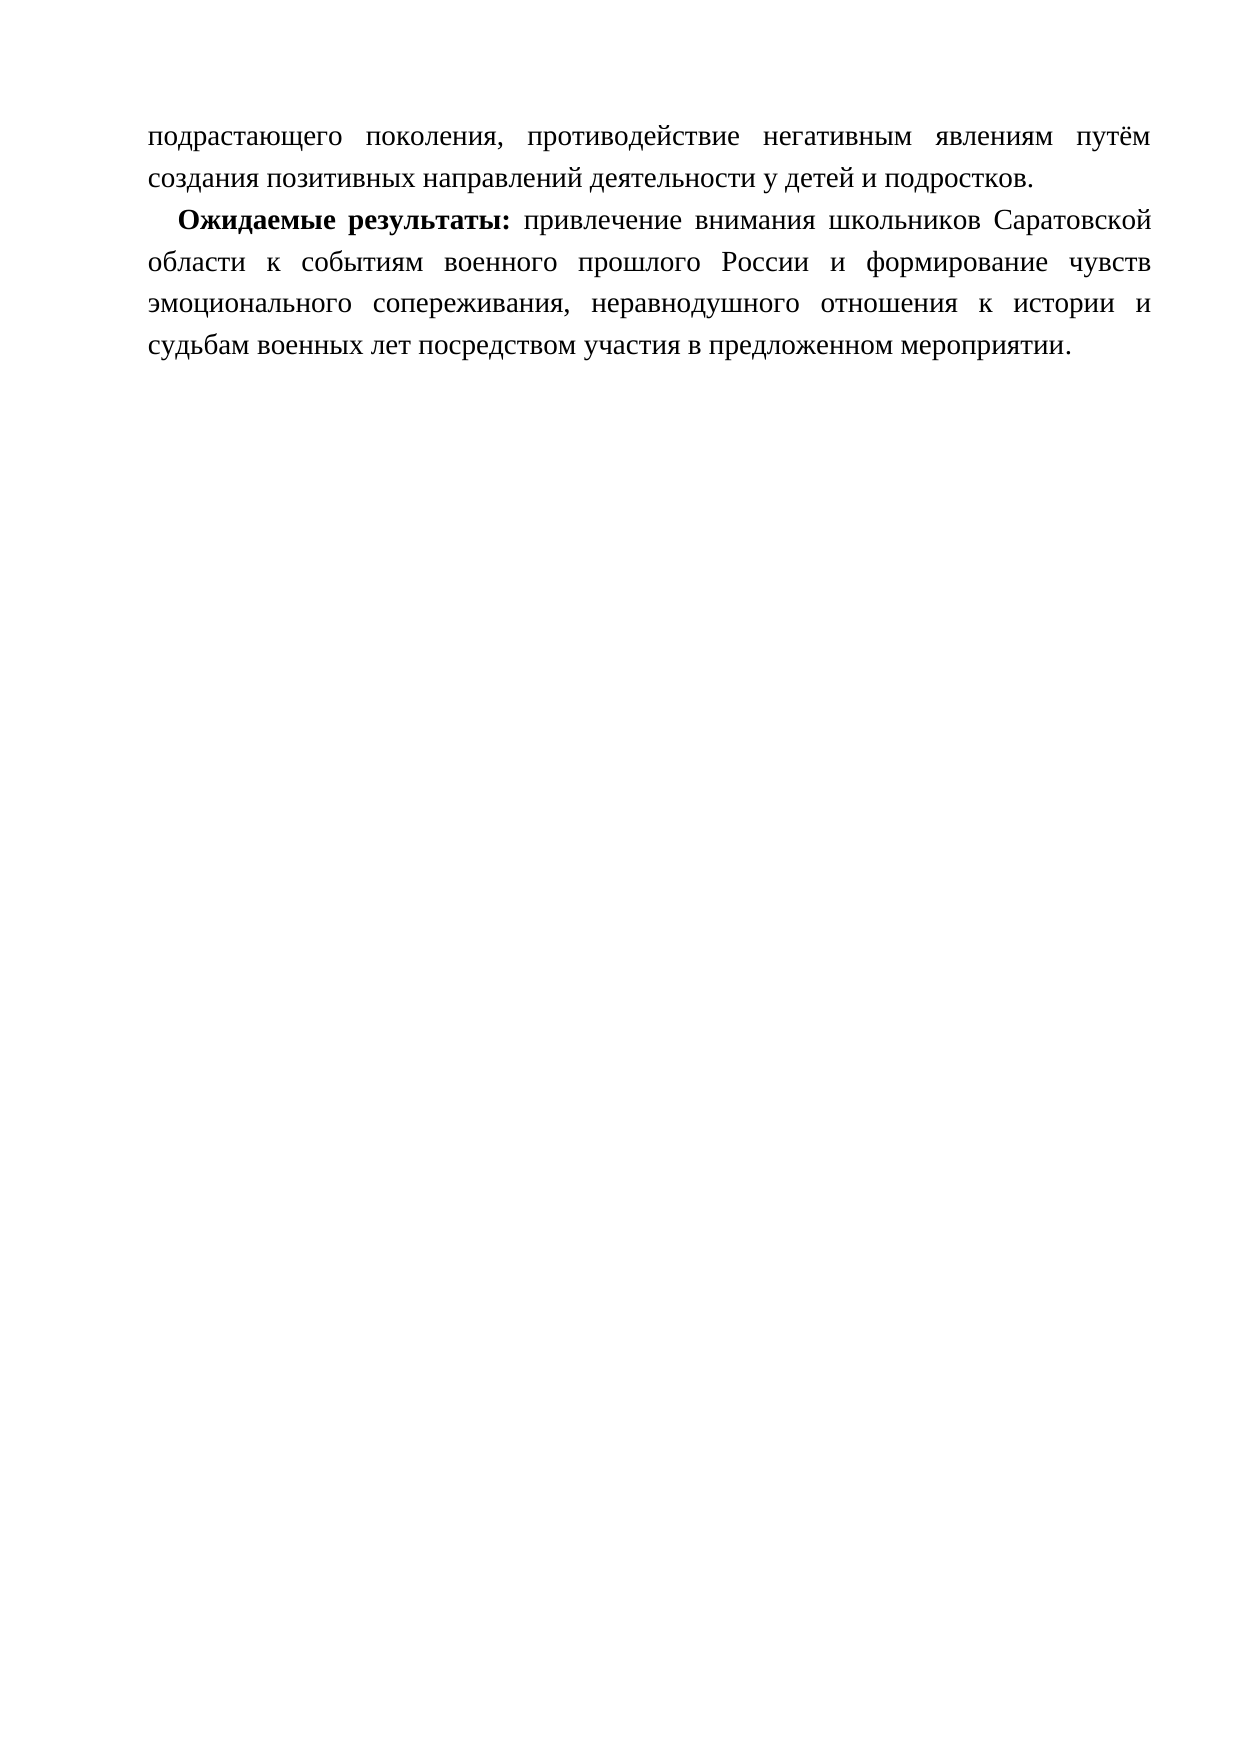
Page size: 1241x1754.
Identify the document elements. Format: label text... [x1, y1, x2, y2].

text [148, 118, 1152, 193]
text Ожидаемые результаты: привлечение внимания школьников Саратовской области к событиям военного прошлого России и формирование чувств эмоционального сопереживания, неравнодушного отношения к истории и судьбам военных лет посредством участия в предложенном мероприятии. [148, 202, 1152, 361]
